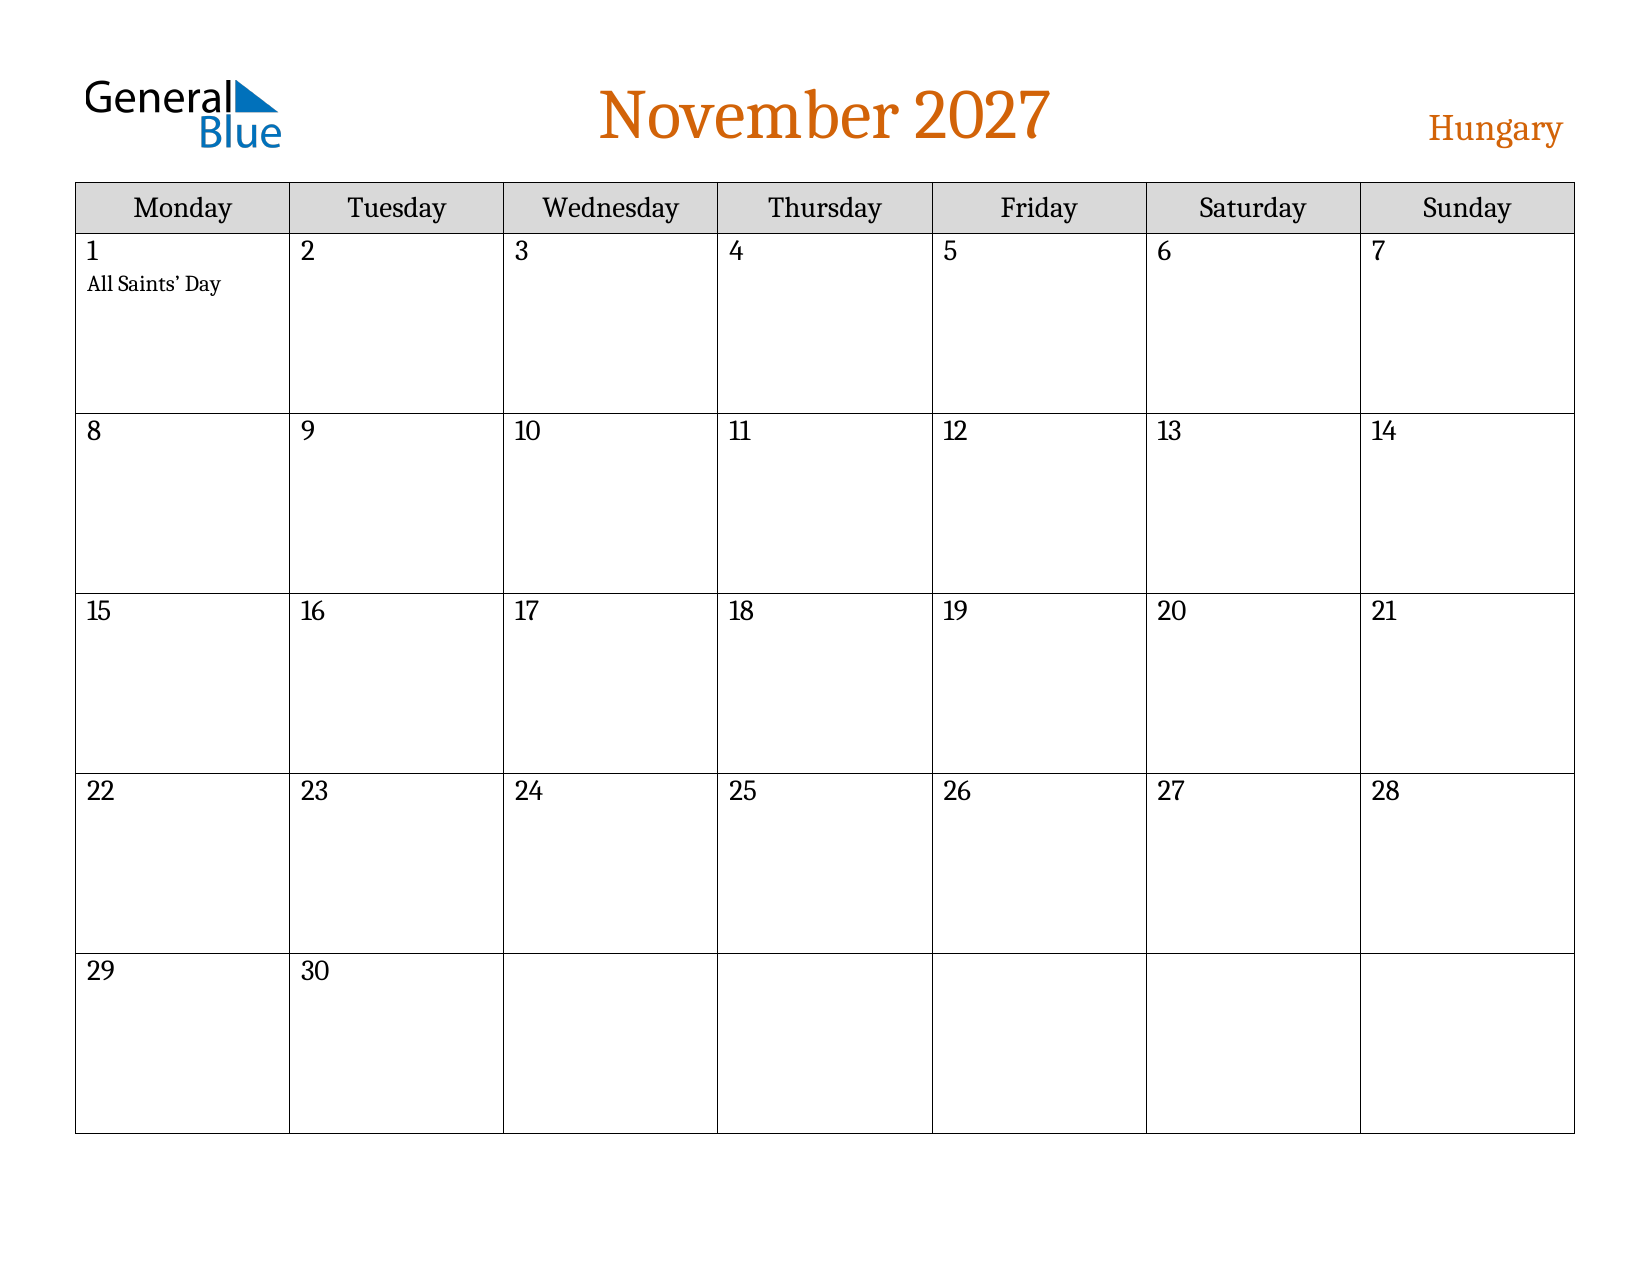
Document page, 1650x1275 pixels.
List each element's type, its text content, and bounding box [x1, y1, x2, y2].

table_cell 9 [290, 414, 503, 450]
table_cell [290, 810, 503, 953]
table_cell [1147, 954, 1360, 990]
table_cell 27 [1147, 774, 1360, 810]
table_cell Sunday [1361, 183, 1574, 233]
table_cell [1147, 990, 1360, 1133]
table_cell [1147, 630, 1360, 773]
table_header [76, 75, 503, 182]
table_cell [504, 630, 717, 773]
table_header Hungary [1146, 75, 1574, 182]
table_cell 12 [933, 414, 1146, 450]
table_cell Thursday [718, 183, 932, 233]
table_cell 16 [290, 594, 503, 630]
table_cell [933, 270, 1146, 413]
table_cell [718, 954, 932, 990]
table_cell 14 [1361, 414, 1574, 450]
table_cell 22 [76, 774, 289, 810]
table_cell [1361, 450, 1574, 593]
table_cell 25 [718, 774, 932, 810]
table_cell [76, 630, 289, 773]
table_cell Friday [933, 183, 1146, 233]
table_cell 28 [1361, 774, 1574, 810]
table_cell [1147, 270, 1360, 413]
table_cell [1361, 630, 1574, 773]
table_cell Saturday [1147, 183, 1360, 233]
table_cell 11 [718, 414, 932, 450]
table_cell 26 [933, 774, 1146, 810]
table_cell Tuesday [290, 183, 503, 233]
table_cell [1361, 990, 1574, 1133]
table_cell [290, 270, 503, 413]
table_cell [504, 954, 717, 990]
table_cell 3 [504, 234, 717, 270]
table_cell [504, 450, 717, 593]
table_cell 6 [1147, 234, 1360, 270]
table_cell 5 [933, 234, 1146, 270]
table_cell [718, 990, 932, 1133]
table_cell [718, 270, 932, 413]
table_cell 30 [290, 954, 503, 990]
table_cell All Saints’ Day [76, 270, 289, 413]
table_header November 2027 [504, 75, 1146, 182]
table_cell Wednesday [504, 183, 717, 233]
table_cell [1361, 270, 1574, 413]
table_cell 29 [76, 954, 289, 990]
table_cell [76, 450, 289, 593]
table_cell [290, 630, 503, 773]
table_cell 20 [1147, 594, 1360, 630]
table_cell 18 [718, 594, 932, 630]
table_cell [933, 990, 1146, 1133]
table_cell 4 [718, 234, 932, 270]
table_cell 13 [1147, 414, 1360, 450]
table_cell [504, 270, 717, 413]
table_cell [718, 450, 932, 593]
table_cell [504, 990, 717, 1133]
table_cell [290, 450, 503, 593]
table_cell [504, 810, 717, 953]
table_cell [933, 810, 1146, 953]
table_cell [718, 630, 932, 773]
table_cell 21 [1361, 594, 1574, 630]
table_cell [290, 990, 503, 1133]
table_cell 8 [76, 414, 289, 450]
table_cell [933, 630, 1146, 773]
table_cell [933, 954, 1146, 990]
table_cell 17 [504, 594, 717, 630]
table_cell 15 [76, 594, 289, 630]
table_cell 2 [290, 234, 503, 270]
table_cell 7 [1361, 234, 1574, 270]
table_cell [718, 810, 932, 953]
table_cell [1147, 810, 1360, 953]
table_cell Monday [76, 183, 289, 233]
table_cell 19 [933, 594, 1146, 630]
table_cell [1361, 954, 1574, 990]
table_cell 23 [290, 774, 503, 810]
table_cell 10 [504, 414, 717, 450]
table_cell 1 [76, 234, 289, 270]
table_cell 24 [504, 774, 717, 810]
picture [86, 80, 281, 148]
table_cell [76, 810, 289, 953]
table_cell [1147, 450, 1360, 593]
table_cell [933, 450, 1146, 593]
table_cell [1361, 810, 1574, 953]
table_cell [76, 990, 289, 1133]
